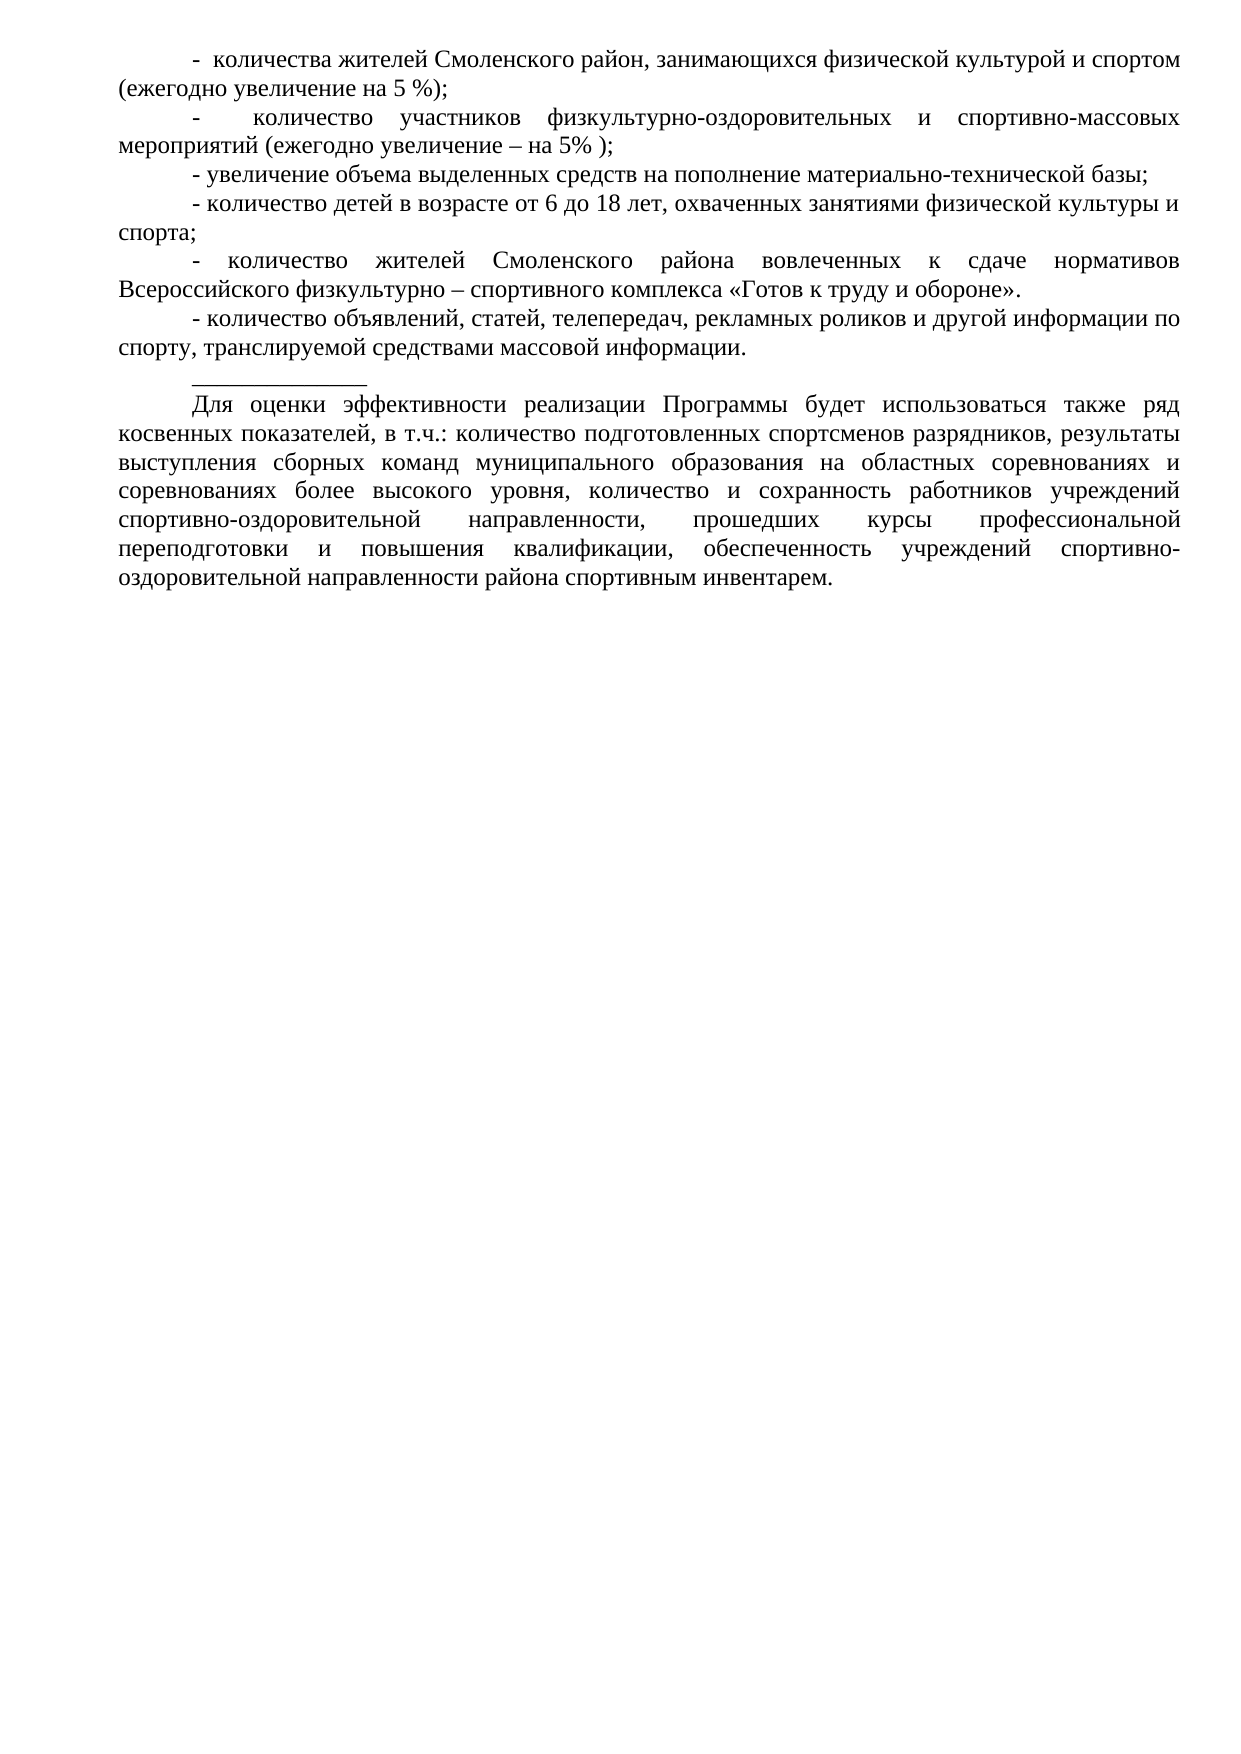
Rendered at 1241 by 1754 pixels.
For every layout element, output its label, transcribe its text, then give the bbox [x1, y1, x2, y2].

text Для оценки эффективности реализации Программы будет использоваться также ряд косвенных показателей, в т.ч.: количество подготовленных спортсменов разрядников, результаты выступления сборных команд муниципального образования на областных соревнованиях и соревнованиях более высокого уровня, количество и сохранность работников учреждений спортивно-оздоровительной направленности, прошедших курсы профессиональной переподготовки и повышения квалификации, обеспеченность учреждений спортивно-оздоровительной направленности района спортивным инвентарем. [118, 389, 1181, 591]
text - количество жителей Смоленского района вовлеченных к сдаче нормативов Всероссийского физкультурно – спортивного комплекса «Готов к труду и обороне». [118, 246, 1181, 303]
text - количество объявлений, статей, телепередач, рекламных роликов и другой информации по спорту, транслируемой средствами массовой информации. [118, 303, 1181, 361]
text - увеличение объема выделенных средств на пополнение материально-технической базы; [118, 159, 1181, 188]
text - количества жителей Смоленского район, занимающихся физической культурой и спортом (ежегодно увеличение на 5 %); [118, 44, 1181, 102]
text - количество детей в возрасте от 6 до 18 лет, охваченных занятиями физической культуры и спорта; [118, 188, 1181, 246]
text - количество участников физкультурно-оздоровительных и спортивно-массовых мероприятий (ежегодно увеличение – на 5% ); [118, 102, 1181, 159]
text ______________ [118, 361, 1181, 389]
